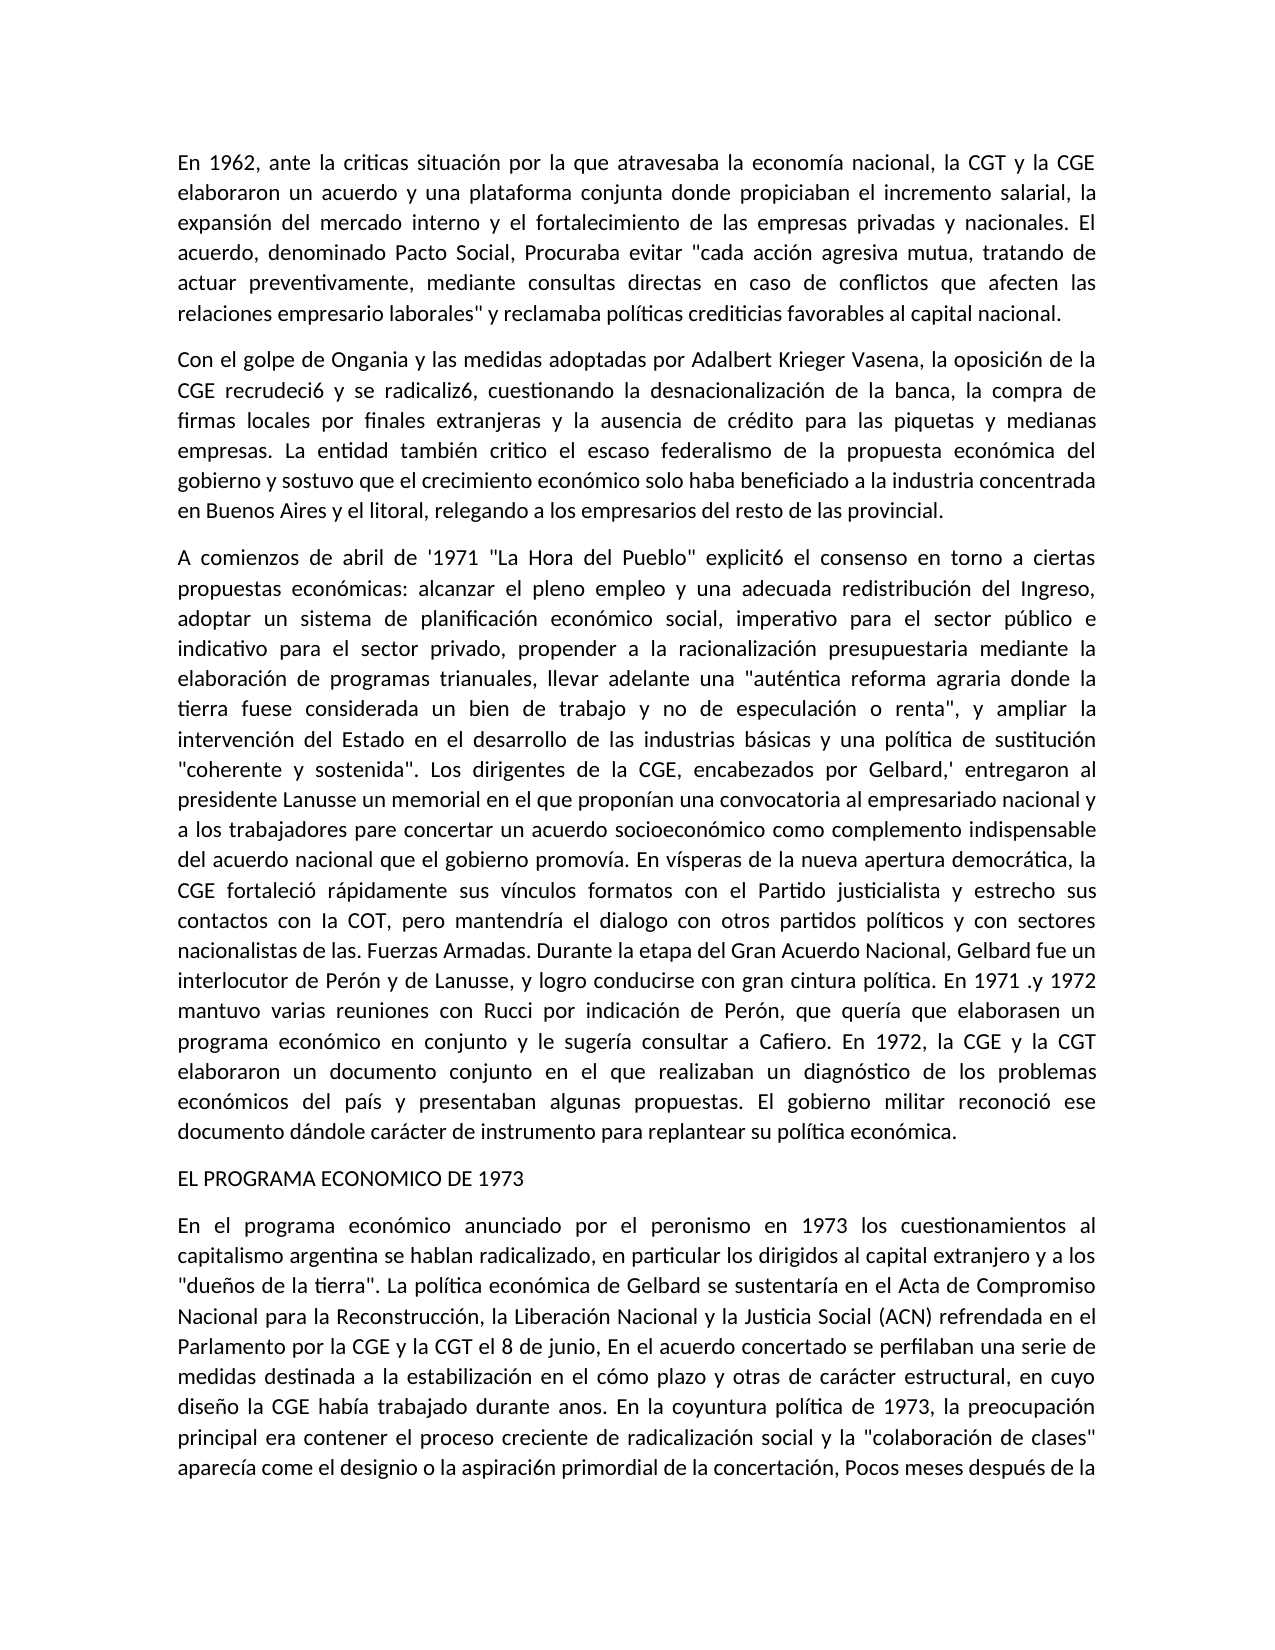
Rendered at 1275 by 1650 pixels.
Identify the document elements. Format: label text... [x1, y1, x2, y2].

text EL PROGRAMA ECONOMICO DE 1973 [177, 1164, 1098, 1192]
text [177, 1211, 1098, 1481]
text A comienzos de abril de '1971 "La Hora del Pueblo" explicit6 el consenso en torno a ciertas propuestas económicas: alcanzar el pleno empleo y una adecuada redistribución del Ingreso, adoptar un sistema de planificación económico social, imperativo para el sector público e indicativo para el sector privado, propender a la racionalización presupuestaria mediante la elaboración de programas trianuales, llevar adelante una "auténtica reforma agraria donde la tierra fuese considerada un bien de trabajo y no de especulación o renta", y ampliar la intervención del Estado en el desarrollo de las industrias básicas y una política de sustitución "coherente y sostenida". Los dirigentes de la CGE, encabezados por Gelbard,' entregaron al presidente Lanusse un memorial en el que proponían una convocatoria al empresariado nacional y a los trabajadores pare concertar un acuerdo socioeconómico como complemento indispensable del acuerdo nacional que el gobierno promovía. En vísperas de la nueva apertura democrática, la CGE fortaleció rápidamente sus vínculos formatos con el Partido justicialista y estrecho sus contactos con Ia COT, pero mantendría el dialogo con otros partidos políticos y con sectores nacionalistas de las. Fuerzas Armadas. Durante la etapa del Gran Acuerdo Nacional, Gelbard fue un interlocutor de Perón y de Lanusse, y logro conducirse con gran cintura política. En 1971 .y 1972 mantuvo varias reuniones con Rucci por indicación de Perón, que quería que elaborasen un programa económico en conjunto y le sugería consultar a Cafiero. En 1972, la CGE y la CGT elaboraron un documento conjunto en el que realizaban un diagnóstico de los problemas económicos del país y presentaban algunas propuestas. El gobierno militar reconoció ese documento dándole carácter de instrumento para replantear su política económica. [177, 543, 1098, 1145]
text Con el golpe de Ongania y las medidas adoptadas por Adalbert Krieger Vasena, la oposici6n de la CGE recrudeci6 y se radicaliz6, cuestionando la desnacionalización de la banca, la compra de firmas locales por finales extranjeras y la ausencia de crédito para las piquetas y medianas empresas. La entidad también critico el escaso federalismo de la propuesta económica del gobierno y sostuvo que el crecimiento económico solo haba beneficiado a la industria concentrada en Buenos Aires y el litoral, relegando a los empresarios del resto de las provincial. [177, 346, 1098, 524]
text En 1962, ante la criticas situación por la que atravesaba la economía nacional, la CGT y la CGE elaboraron un acuerdo y una plataforma conjunta donde propiciaban el incremento salarial, la expansión del mercado interno y el fortalecimiento de las empresas privadas y nacionales. El acuerdo, denominado Pacto Social, Procuraba evitar "cada acción agresiva mutua, tratando de actuar preventivamente, mediante consultas directas en caso de conflictos que afecten las relaciones empresario laborales" y reclamaba políticas crediticias favorables al capital nacional. [177, 148, 1098, 327]
